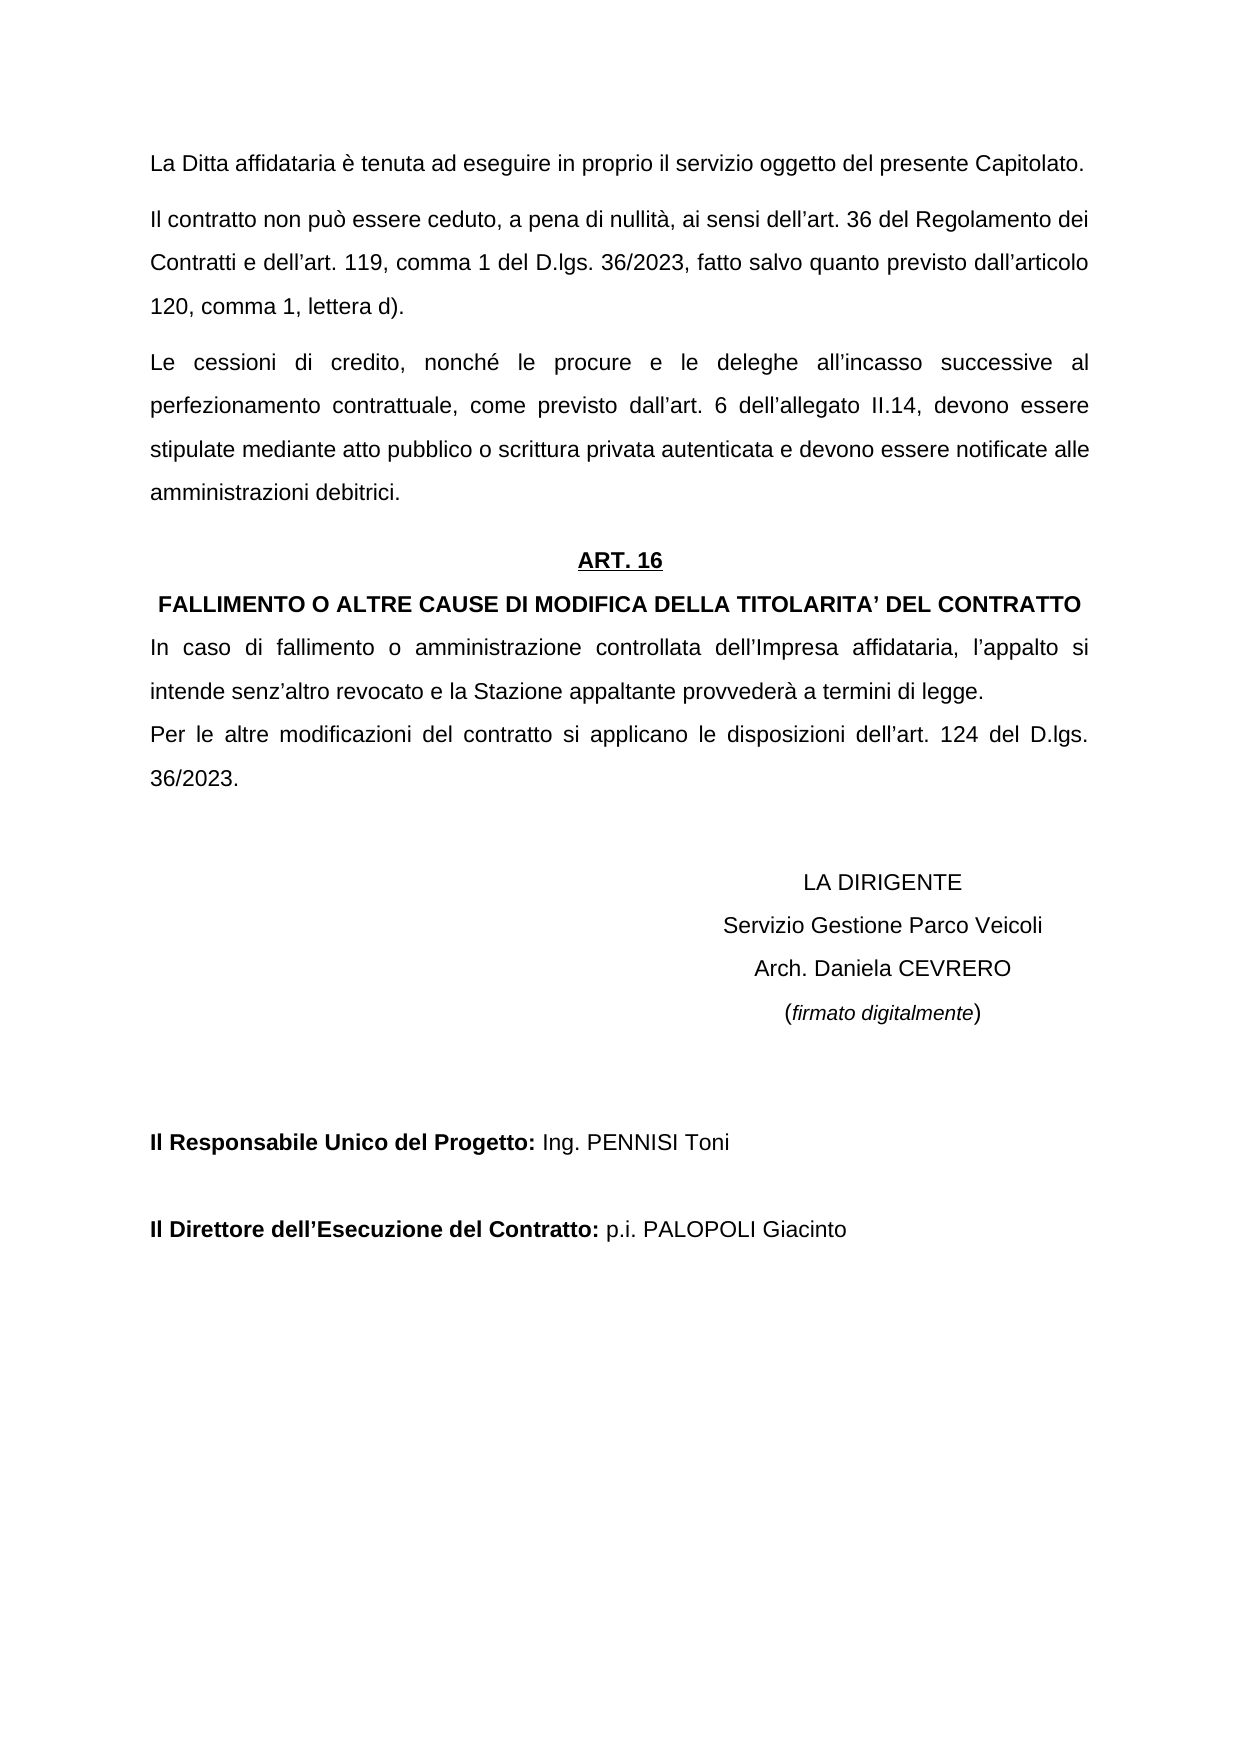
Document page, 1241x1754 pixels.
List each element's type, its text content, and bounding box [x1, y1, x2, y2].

text Il Responsabile Unico del Progetto: Ing. PENNISI Toni [150, 1129, 1090, 1156]
text Il Direttore dell’Esecuzione del Contratto: p.i. PALOPOLI Giacinto [150, 1216, 1090, 1242]
text Il contratto non può essere ceduto, a pena di nullità, ai sensi dell’art. 36 del Regolamento dei [150, 206, 1090, 232]
text In caso di fallimento o amministrazione controllata dell’Impresa affidataria, l’appalto si intende senz’altro revocato e la Stazione appaltante provvederà a termini di legge. [150, 634, 1090, 704]
text Arch. Daniela CEVRERO [675, 955, 1090, 982]
text ART. 16 [150, 547, 1090, 574]
text La Ditta affidataria è tenuta ad eseguire in proprio il servizio oggetto del presente Capitolato. [150, 150, 1090, 176]
text Servizio Gestione Parco Veicoli [675, 912, 1090, 938]
text Per le altre modificazioni del contratto si applicano le disposizioni dell’art. 124 del D.lgs. 36/2023. [150, 721, 1090, 791]
text FALLIMENTO O ALTRE CAUSE DI MODIFICA DELLA TITOLARITA’ DEL CONTRATTO [150, 591, 1090, 617]
text Le cessioni di credito, nonché le procure e le deleghe all’incasso successive al perfezionamento contrattuale, come previsto dall’art. 6 dell’allegato II.14, devono essere stipulate mediante atto pubblico o scrittura privata autenticata e devono essere notificate alle amministrazioni debitrici. [150, 349, 1090, 505]
text (firmato digitalmente) [675, 999, 1090, 1025]
text Contratti e dell’art. 119, comma 1 del D.lgs. 36/2023, fatto salvo quanto previsto dall’articolo 120, comma 1, lettera d). [150, 249, 1090, 319]
text LA DIRIGENTE [675, 868, 1090, 895]
